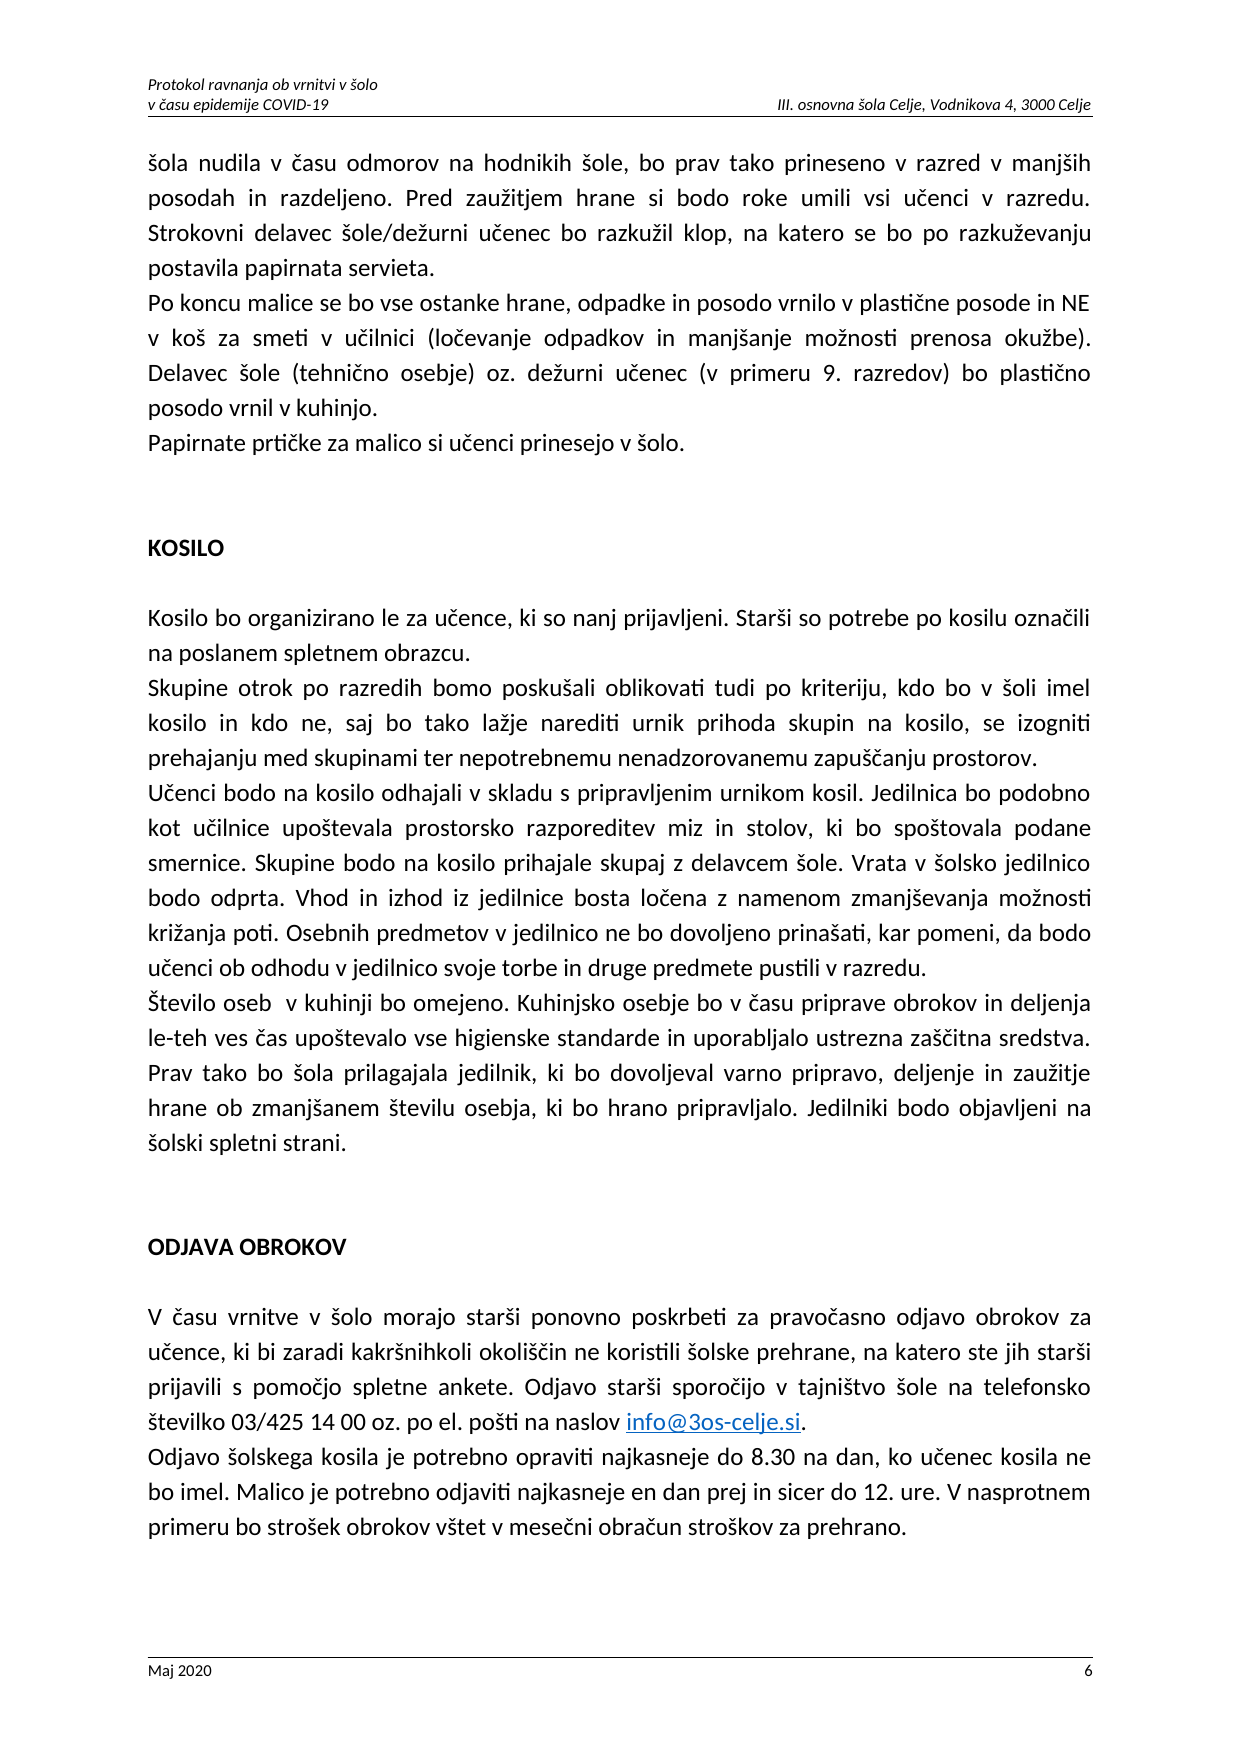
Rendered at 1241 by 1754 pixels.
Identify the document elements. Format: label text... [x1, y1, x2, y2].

text Skupine otrok po razredih bomo poskušali oblikovati tudi po kriteriju, kdo bo v šoli imel kosilo in kdo ne, saj bo tako lažje narediti urnik prihoda skupin na kosilo, se izogniti prehajanju med skupinami ter nepotrebnemu nenadzorovanemu zapuščanju prostorov. [148, 673, 1093, 773]
text Učenci bodo na kosilo odhajali v skladu s pripravljenim urnikom kosil. Jedilnica bo podobno kot učilnice upoštevala prostorsko razporeditev miz in stolov, ki bo spoštovala podane smernice. Skupine bodo na kosilo prihajale skupaj z delavcem šole. Vrata v šolsko jedilnico bodo odprta. Vhod in izhod iz jedilnice bosta ločena z namenom zmanjševanja možnosti križanja poti. Osebnih predmetov v jedilnico ne bo dovoljeno prinašati, kar pomeni, da bodo učenci ob odhodu v jedilnico svoje torbe in druge predmete pustili v razredu. [148, 778, 1093, 983]
text ODJAVA OBROKOV [148, 1231, 1093, 1261]
text Kosilo bo organizirano le za učence, ki so nanj prijavljeni. Starši so potrebe po kosilu označili na poslanem spletnem obrazcu. [148, 603, 1093, 668]
text Število oseb v kuhinji bo omejeno. Kuhinjsko osebje bo v času priprave obrokov in deljenja le-teh ves čas upoštevalo vse higienske standarde in uporabljalo ustrezna zaščitna sredstva. Prav tako bo šola prilagajala jedilnik, ki bo dovoljeval varno pripravo, deljenje in zaužitje hrane ob zmanjšanem številu osebja, ki bo hrano pripravljalo. Jedilniki bodo objavljeni na šolski spletni strani. [148, 988, 1093, 1158]
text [148, 148, 1093, 283]
text V času vrnitve v šolo morajo starši ponovno poskrbeti za pravočasno odjavo obrokov za učence, ki bi zaradi kakršnihkoli okoliščin ne koristili šolske prehrane, na katero ste jih starši prijavili s pomočjo spletne ankete. Odjavo starši sporočijo v tajništvo šole na telefonsko številko 03/425 14 00 oz. po el. pošti na naslov info@3os-celje.si. [148, 1301, 1093, 1436]
text KOSILO [148, 533, 1093, 563]
text Po koncu malice se bo vse ostanke hrane, odpadke in posodo vrnilo v plastične posode in NE v koš za smeti v učilnici (ločevanje odpadkov in manjšanje možnosti prenosa okužbe). Delavec šole (tehnično osebje) oz. dežurni učenec (v primeru 9. razredov) bo plastično posodo vrnil v kuhinjo. [148, 288, 1093, 423]
text Odjavo šolskega kosila je potrebno opraviti najkasneje do 8.30 na dan, ko učenec kosila ne bo imel. Malico je potrebno odjaviti najkasneje en dan prej in sicer do 12. ure. V nasprotnem primeru bo strošek obrokov vštet v mesečni obračun stroškov za prehrano. [148, 1441, 1093, 1541]
text Papirnate prtičke za malico si učenci prinesejo v šolo. [148, 428, 1093, 458]
